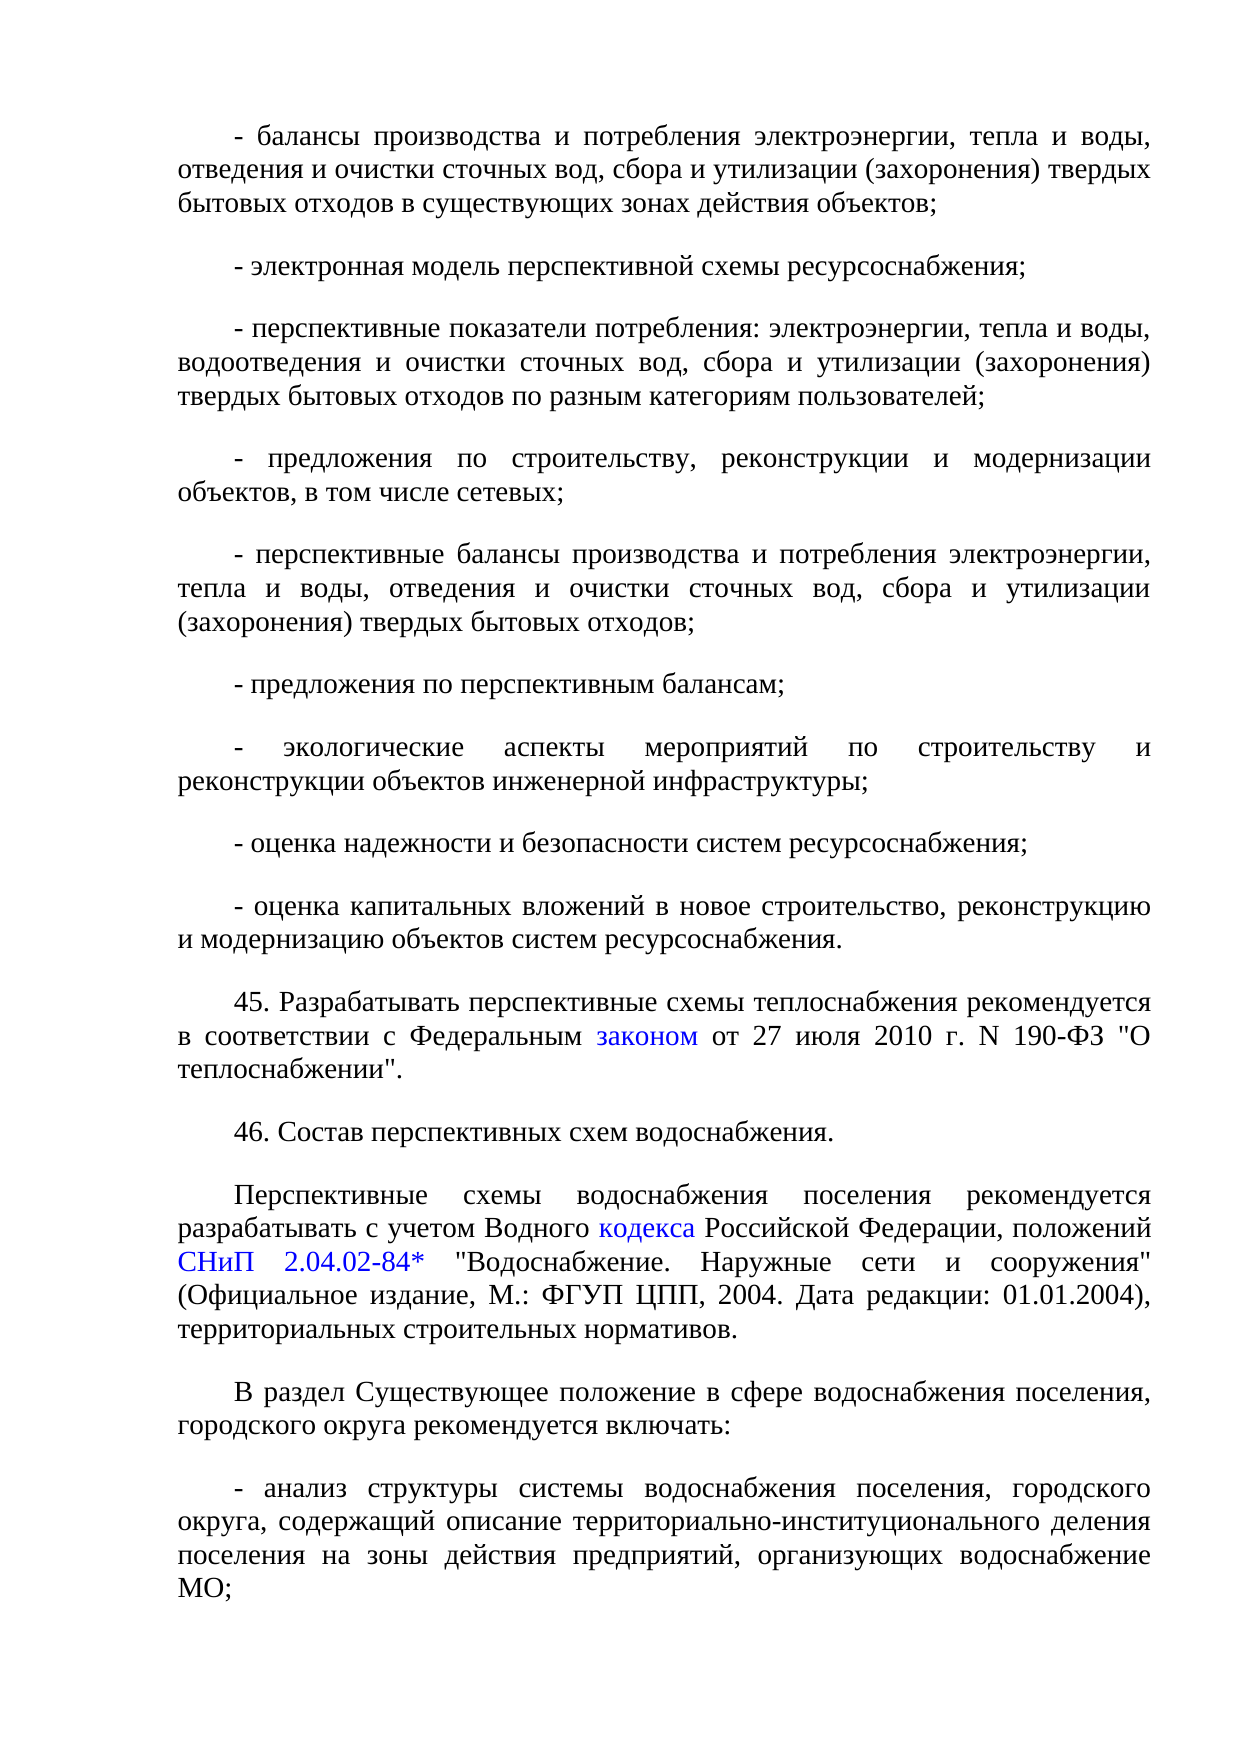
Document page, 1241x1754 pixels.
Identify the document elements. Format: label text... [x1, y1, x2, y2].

text - оценка надежности и безопасности систем ресурсоснабжения; [177, 825, 1152, 859]
text - перспективные показатели потребления: электроэнергии, тепла и воды, водоотведения и очистки сточных вод, сбора и утилизации (захоронения) твердых бытовых отходов по разным категориям пользователей; [177, 311, 1152, 411]
text - оценка капитальных вложений в новое строительство, реконструкцию и модернизацию объектов систем ресурсоснабжения. [177, 888, 1152, 955]
text - предложения по строительству, реконструкции и модернизации объектов, в том числе сетевых; [177, 440, 1152, 507]
text - перспективные балансы производства и потребления электроэнергии, тепла и воды, отведения и очистки сточных вод, сбора и утилизации (захоронения) твердых бытовых отходов; [177, 537, 1152, 637]
text 46. Состав перспективных схем водоснабжения. [177, 1114, 1152, 1148]
text - балансы производства и потребления электроэнергии, тепла и воды, отведения и очистки сточных вод, сбора и утилизации (захоронения) твердых бытовых отходов в существующих зонах действия объектов; [177, 118, 1152, 219]
text Перспективные схемы водоснабжения поселения рекомендуется разрабатывать с учетом Водного кодекса Российской Федерации, положений СНиП 2.04.02-84* "Водоснабжение. Наружные сети и сооружения" (Официальное издание, М.: ФГУП ЦПП, 2004. Дата редакции: 01.01.2004), территориальных строительных нормативов. [177, 1177, 1152, 1344]
text 45. Разрабатывать перспективные схемы теплоснабжения рекомендуется в соответствии с Федеральным законом от 27 июля 2010 г. N 190-ФЗ "О теплоснабжении". [177, 984, 1152, 1085]
text - экологические аспекты мероприятий по строительству и реконструкции объектов инженерной инфраструктуры; [177, 729, 1152, 796]
text - электронная модель перспективной схемы ресурсоснабжения; [177, 248, 1152, 281]
text - предложения по перспективным балансам; [177, 666, 1152, 700]
text - анализ структуры системы водоснабжения поселения, городского округа, содержащий описание территориально-институционального деления поселения на зоны действия предприятий, организующих водоснабжение МО; [177, 1470, 1152, 1604]
text В раздел Существующее положение в сфере водоснабжения поселения, городского округа рекомендуется включать: [177, 1374, 1152, 1441]
